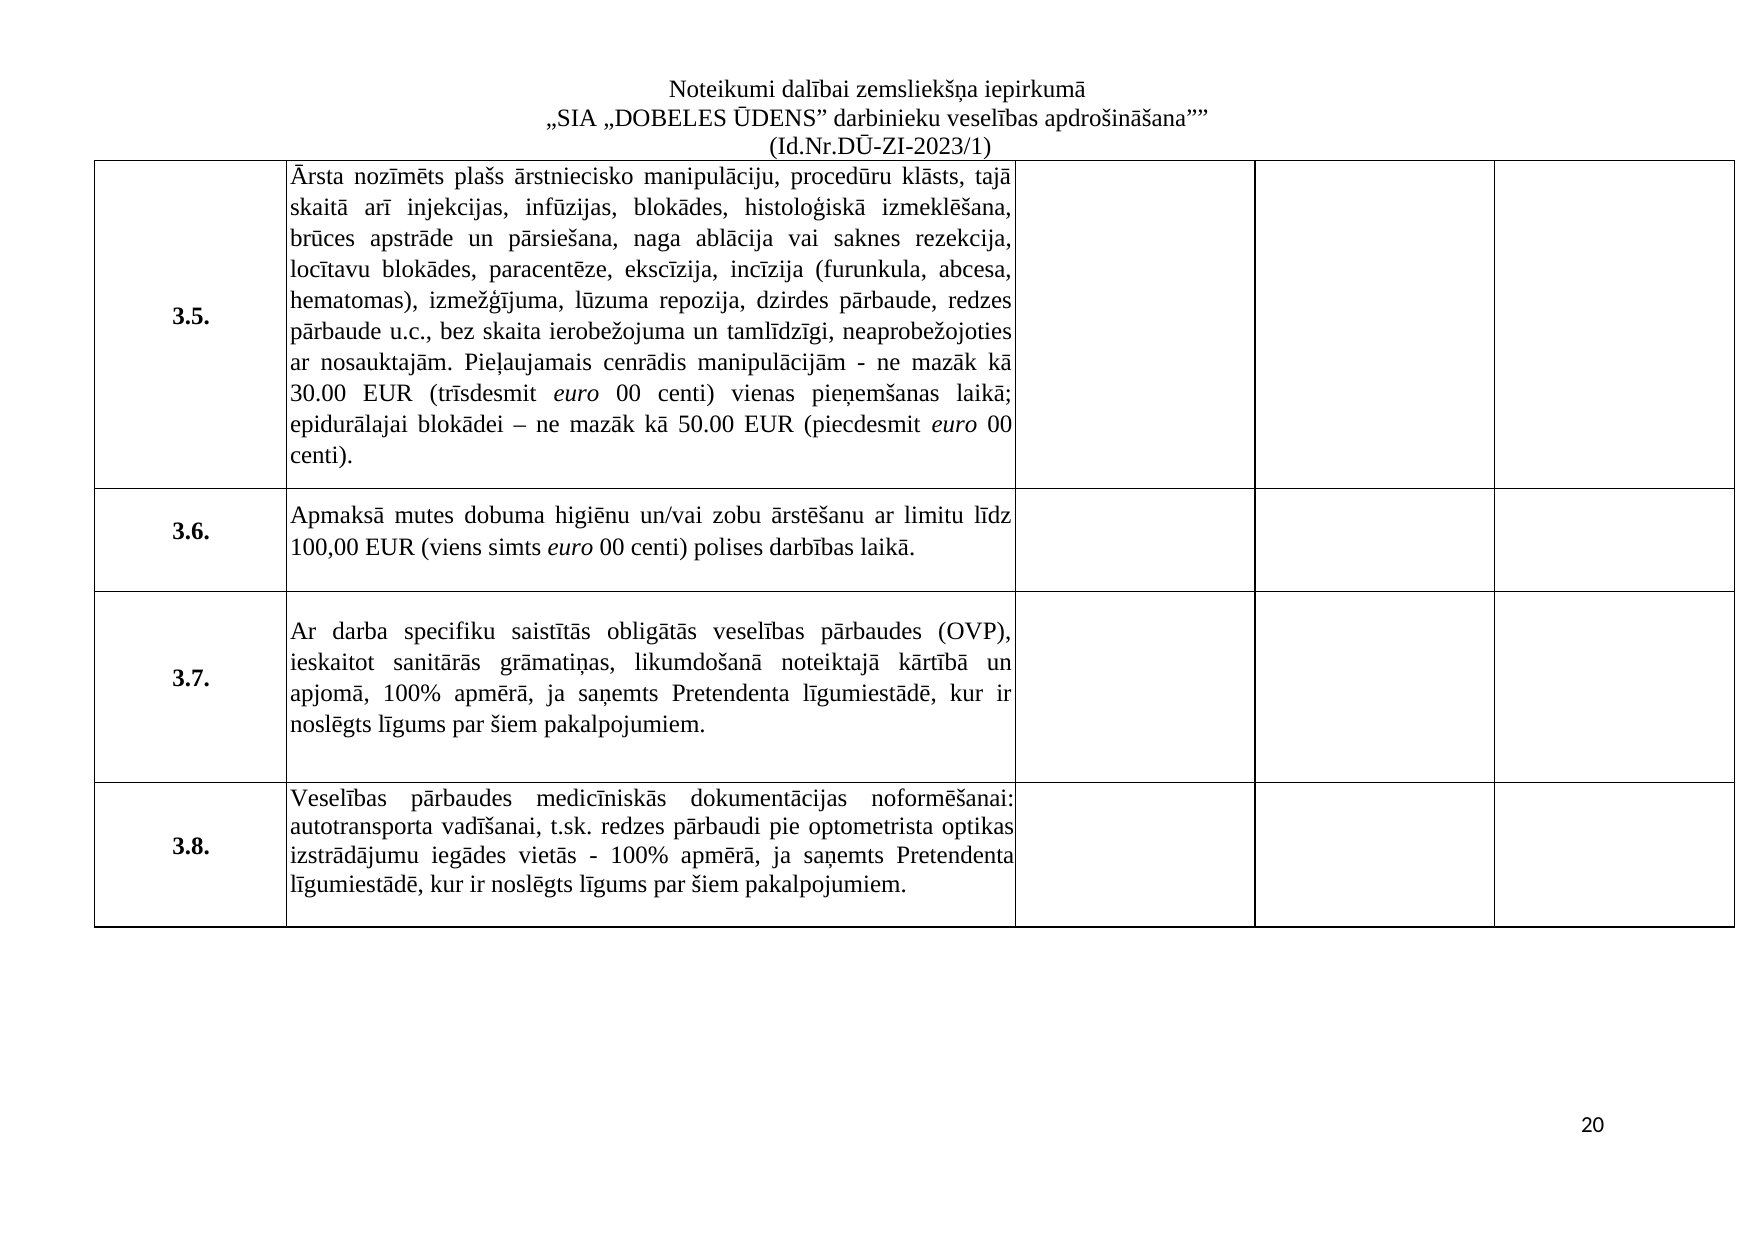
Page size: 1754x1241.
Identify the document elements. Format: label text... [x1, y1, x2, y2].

table_cell [1256, 592, 1494, 782]
table_cell [1256, 161, 1494, 488]
table_cell 3.5. [95, 161, 286, 488]
table_cell Ar darba specifiku saistītās obligātās veselības pārbaudes (OVP), ieskaitot sanitārās grāmatiņas, likumdošanā noteiktajā kārtībā un apjomā, 100% apmērā, ja saņemts Pretendenta līgumiestādē, kur ir noslēgts līgums par šiem pakalpojumiem. [287, 592, 1015, 782]
table_cell Veselības pārbaudes medicīniskās dokumentācijas noformēšanai: autotransporta vadīšanai, t.sk. redzes pārbaudi pie optometrista optikas izstrādājumu iegādes vietās - 100% apmērā, ja saņemts Pretendenta līgumiestādē, kur ir noslēgts līgums par šiem pakalpojumiem. [287, 783, 1015, 926]
table_cell [1495, 161, 1734, 488]
table_cell [1495, 489, 1734, 591]
table_cell [1256, 783, 1494, 926]
table_cell [1016, 783, 1254, 926]
table_cell [1256, 489, 1494, 591]
table_cell [1016, 161, 1254, 488]
table_cell [1016, 592, 1254, 782]
table_cell [1495, 592, 1734, 782]
table_cell 3.6. [95, 489, 286, 591]
table_cell [1495, 783, 1734, 926]
table_cell 3.8. [95, 783, 286, 926]
table_cell [1016, 489, 1254, 591]
table_cell 3.7. [95, 592, 286, 782]
table_cell Ārsta nozīmēts plašs ārstniecisko manipulāciju, procedūru klāsts, tajā skaitā arī injekcijas, infūzijas, blokādes, histoloģiskā izmeklēšana, brūces apstrāde un pārsiešana, naga ablācija vai saknes rezekcija, locītavu blokādes, paracentēze, ekscīzija, incīzija (furunkula, abcesa, hematomas), izmežģījuma, lūzuma repozija, dzirdes pārbaude, redzes pārbaude u.c., bez skaita ierobežojuma un tamlīdzīgi, neaprobežojoties ar nosauktajām. Pieļaujamais cenrādis manipulācijām - ne mazāk kā 30.00 EUR (trīsdesmit euro 00 centi) vienas pieņemšanas laikā; epidurālajai blokādei – ne mazāk kā 50.00 EUR (piecdesmit euro 00 centi). [287, 161, 1015, 488]
table_cell Apmaksā mutes dobuma higiēnu un/vai zobu ārstēšanu ar limitu līdz 100,00 EUR (viens simts euro 00 centi) polises darbības laikā. [287, 489, 1015, 591]
